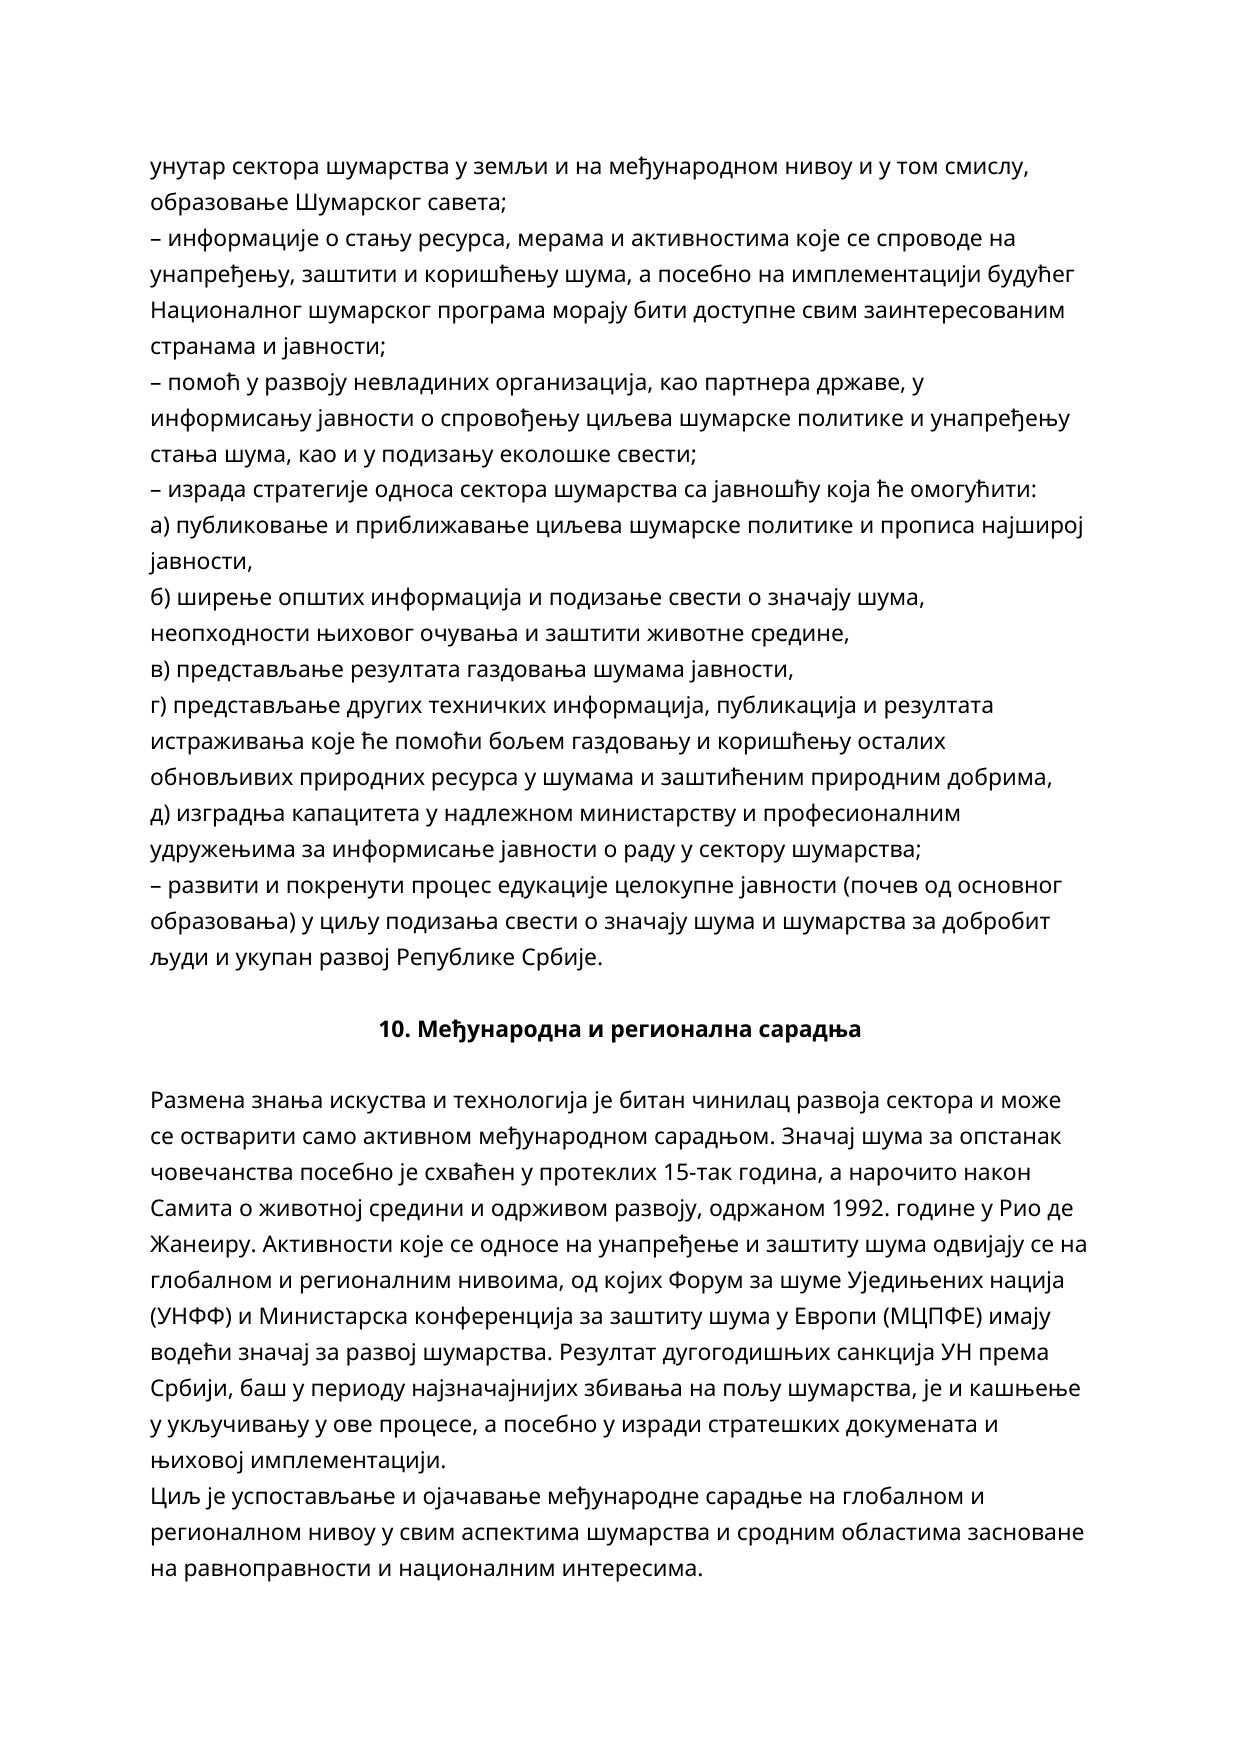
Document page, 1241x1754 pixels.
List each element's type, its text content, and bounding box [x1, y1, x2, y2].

text Размена знања искуства и технологија је битан чинилац развоја сектора и може се остварити само активном међународном сарадњом. Значај шума за опстанак човечанства посебно је схваћен у протеклих 15-так година, а нарочито након Самита о животној средини и одрживом развоју, одржаном 1992. године у Рио де Жанеиру. Активности које се односе на унапређење и заштиту шума одвијају се на глобалном и регионалним нивоима, од којих Форум за шуме Уједињених нација (УНФФ) и Министарска конференција за заштиту шума у Европи (МЦПФЕ) имају водећи значај за развој шумарства. Резултат дугогодишњих санкција УН према Србији, баш у периоду најзначајнијих збивања на пољу шумарства, је и кашњење у укључивању у ове процесе, а посебно у изради стратешких докумената и њиховој имплементацији. [150, 1084, 1090, 1475]
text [150, 150, 1090, 217]
text в) представљање резултата газдовања шумама јавности, [150, 653, 1090, 684]
text Циљ је успостављање и ојачавање међународне сарадње на глобалном и регионалном нивоу у свим аспектима шумарства и сродним областима засноване на равноправности и националним интересима. [150, 1480, 1090, 1583]
text д) изградња капацитета у надлежном министарству и професионалним удружењима за информисање јавности о раду у сектору шумарства; [150, 797, 1090, 864]
text г) представљање других техничких информација, публикација и резултата истраживања које ће помоћи бољем газдовању и коришћењу осталих обновљивих природних ресурса у шумама и заштићеним природним добрима, [150, 689, 1090, 792]
text 10. Међународна и регионална сарадња [150, 1012, 1090, 1044]
text б) ширење општих информација и подизање свести о значају шума, неопходности њиховог очувања и заштити животне средине, [150, 581, 1090, 648]
text – израда стратегије односа сектора шумарства са јавношћу која ће омогућити: [150, 473, 1090, 505]
text – помоћ у развоју невладиних организација, као партнера државе, у информисању јавности о спровођењу циљева шумарске политике и унапређењу стања шума, као и у подизању еколошке свести; [150, 366, 1090, 469]
text а) публиковање и приближавање циљева шумарске политике и прописа најширој јавности, [150, 509, 1090, 577]
text – развити и покренути процес едукације целокупне јавности (почев од основног образовања) у циљу подизања свести о значају шума и шумарства за добробит људи и укупан развој Републике Србије. [150, 869, 1090, 972]
text – информације о стању ресурса, мерама и активностима које се спроводе на унапређењу, заштити и коришћењу шума, а посебно на имплементацији будућег Националног шумарског програма морају бити доступне свим заинтересованим странама и јавности; [150, 222, 1090, 361]
